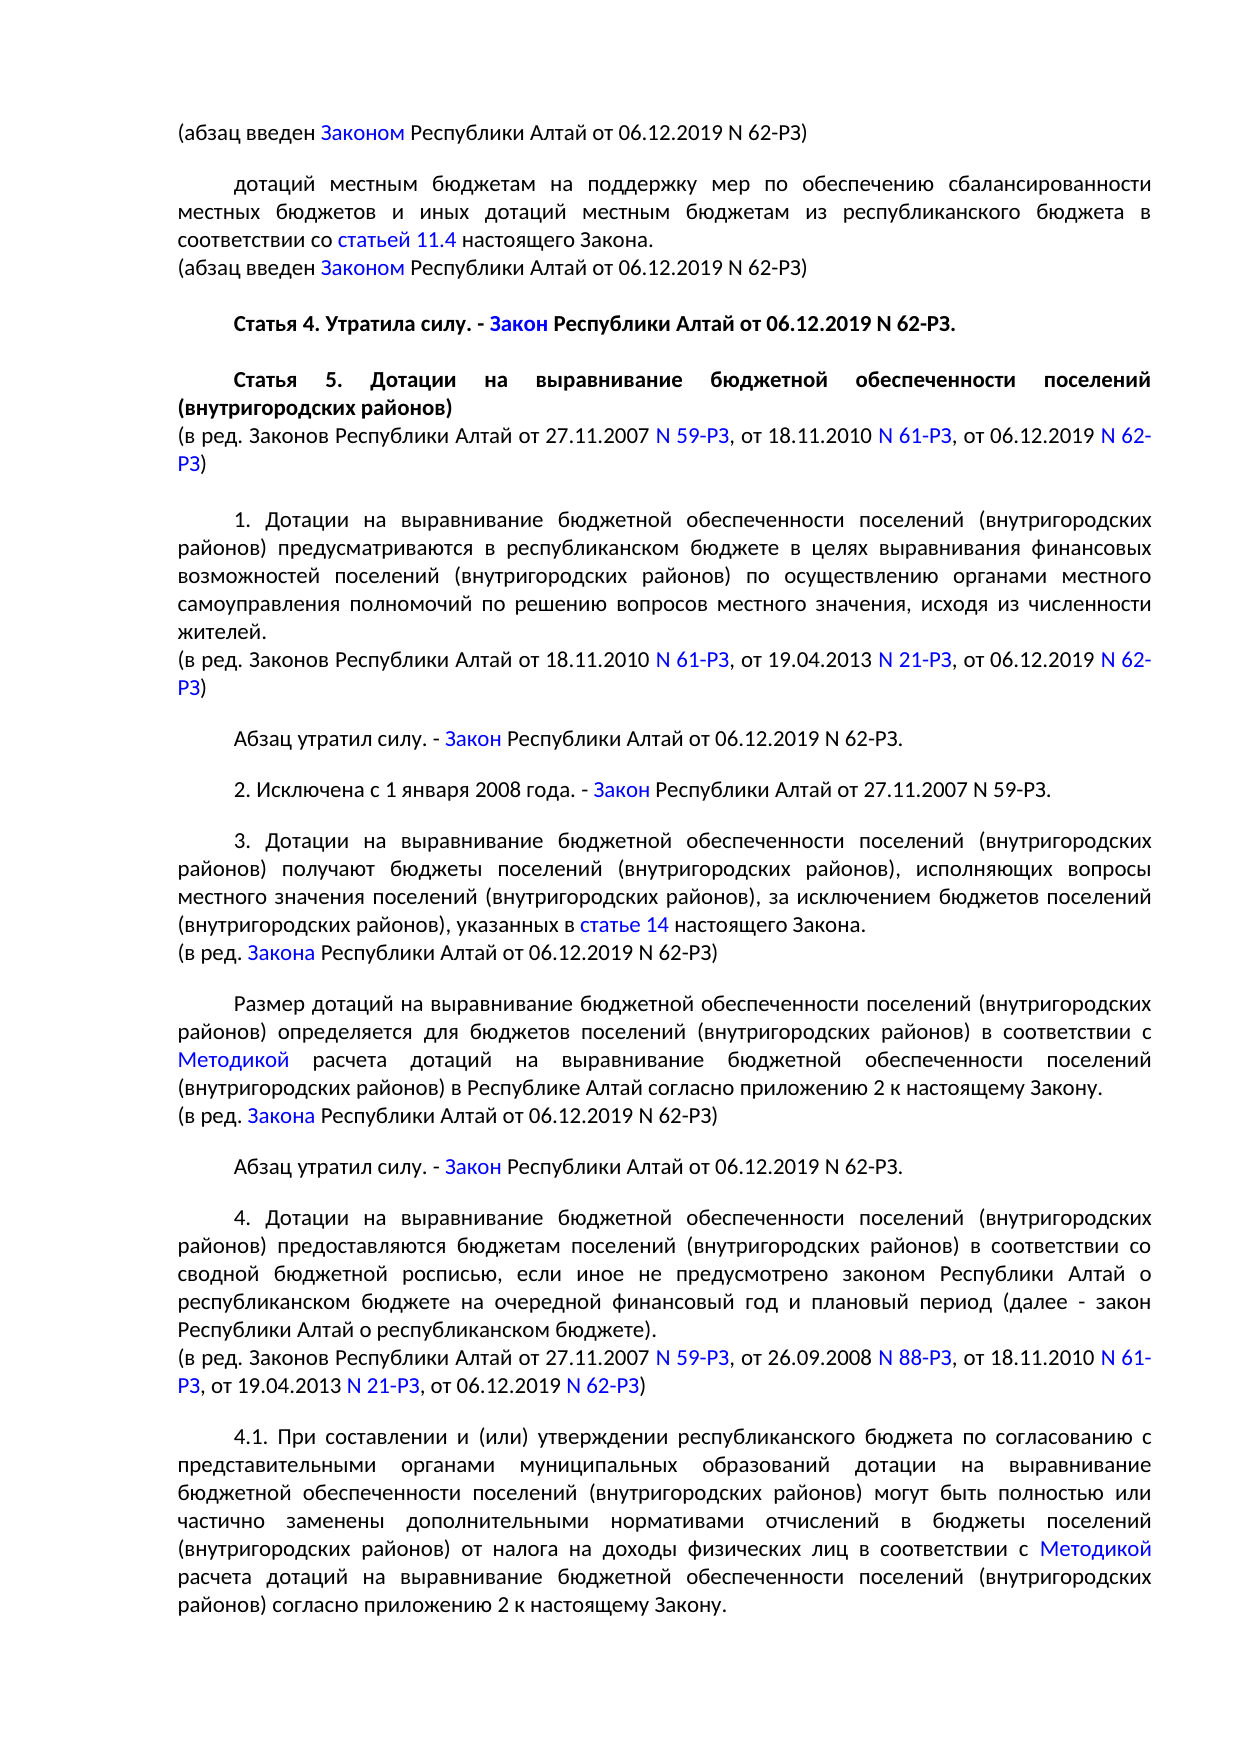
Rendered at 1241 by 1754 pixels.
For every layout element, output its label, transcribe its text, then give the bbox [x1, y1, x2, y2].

text 4.1. При составлении и (или) утверждении республиканского бюджета по согласованию с представительными органами муниципальных образований дотации на выравнивание бюджетной обеспеченности поселений (внутригородских районов) могут быть полностью или частично заменены дополнительными нормативами отчислений в бюджеты поселений (внутригородских районов) от налога на доходы физических лиц в соответствии с Методикой расчета дотаций на выравнивание бюджетной обеспеченности поселений (внутригородских районов) согласно приложению 2 к настоящему Закону. [177, 1422, 1152, 1618]
text (абзац введен Законом Республики Алтай от 06.12.2019 N 62-РЗ) [177, 118, 1152, 146]
text Размер дотаций на выравнивание бюджетной обеспеченности поселений (внутригородских районов) определяется для бюджетов поселений (внутригородских районов) в соответствии с Методикой расчета дотаций на выравнивание бюджетной обеспеченности поселений (внутригородских районов) в Республике Алтай согласно приложению 2 к настоящему Закону. [177, 989, 1152, 1101]
text 2. Исключена с 1 января 2008 года. - Закон Республики Алтай от 27.11.2007 N 59-РЗ. [177, 775, 1152, 803]
text (в ред. Законов Республики Алтай от 27.11.2007 N 59-РЗ, от 18.11.2010 N 61-РЗ, от 06.12.2019 N 62-РЗ) [177, 421, 1152, 477]
text 1. Дотации на выравнивание бюджетной обеспеченности поселений (внутригородских районов) предусматриваются в республиканском бюджете в целях выравнивания финансовых возможностей поселений (внутригородских районов) по осуществлению органами местного самоуправления полномочий по решению вопросов местного значения, исходя из численности жителей. [177, 505, 1152, 645]
title Статья 5. Дотации на выравнивание бюджетной обеспеченности поселений (внутригородских районов) [177, 365, 1152, 421]
text (абзац введен Законом Республики Алтай от 06.12.2019 N 62-РЗ) [177, 253, 1152, 281]
text 4. Дотации на выравнивание бюджетной обеспеченности поселений (внутригородских районов) предоставляются бюджетам поселений (внутригородских районов) в соответствии со сводной бюджетной росписью, если иное не предусмотрено законом Республики Алтай о республиканском бюджете на очередной финансовый год и плановый период (далее - закон Республики Алтай о республиканском бюджете). [177, 1203, 1152, 1343]
text (в ред. Законов Республики Алтай от 27.11.2007 N 59-РЗ, от 26.09.2008 N 88-РЗ, от 18.11.2010 N 61-РЗ, от 19.04.2013 N 21-РЗ, от 06.12.2019 N 62-РЗ) [177, 1343, 1152, 1399]
text (в ред. Закона Республики Алтай от 06.12.2019 N 62-РЗ) [177, 1101, 1152, 1129]
text Абзац утратил силу. - Закон Республики Алтай от 06.12.2019 N 62-РЗ. [177, 724, 1152, 752]
title Статья 4. Утратила силу. - Закон Республики Алтай от 06.12.2019 N 62-РЗ. [177, 309, 1152, 337]
text Абзац утратил силу. - Закон Республики Алтай от 06.12.2019 N 62-РЗ. [177, 1152, 1152, 1180]
text дотаций местным бюджетам на поддержку мер по обеспечению сбалансированности местных бюджетов и иных дотаций местным бюджетам из республиканского бюджета в соответствии со статьей 11.4 настоящего Закона. [177, 169, 1152, 253]
text (в ред. Законов Республики Алтай от 18.11.2010 N 61-РЗ, от 19.04.2013 N 21-РЗ, от 06.12.2019 N 62-РЗ) [177, 645, 1152, 701]
text (в ред. Закона Республики Алтай от 06.12.2019 N 62-РЗ) [177, 938, 1152, 966]
text 3. Дотации на выравнивание бюджетной обеспеченности поселений (внутригородских районов) получают бюджеты поселений (внутригородских районов), исполняющих вопросы местного значения поселений (внутригородских районов), за исключением бюджетов поселений (внутригородских районов), указанных в статье 14 настоящего Закона. [177, 826, 1152, 938]
